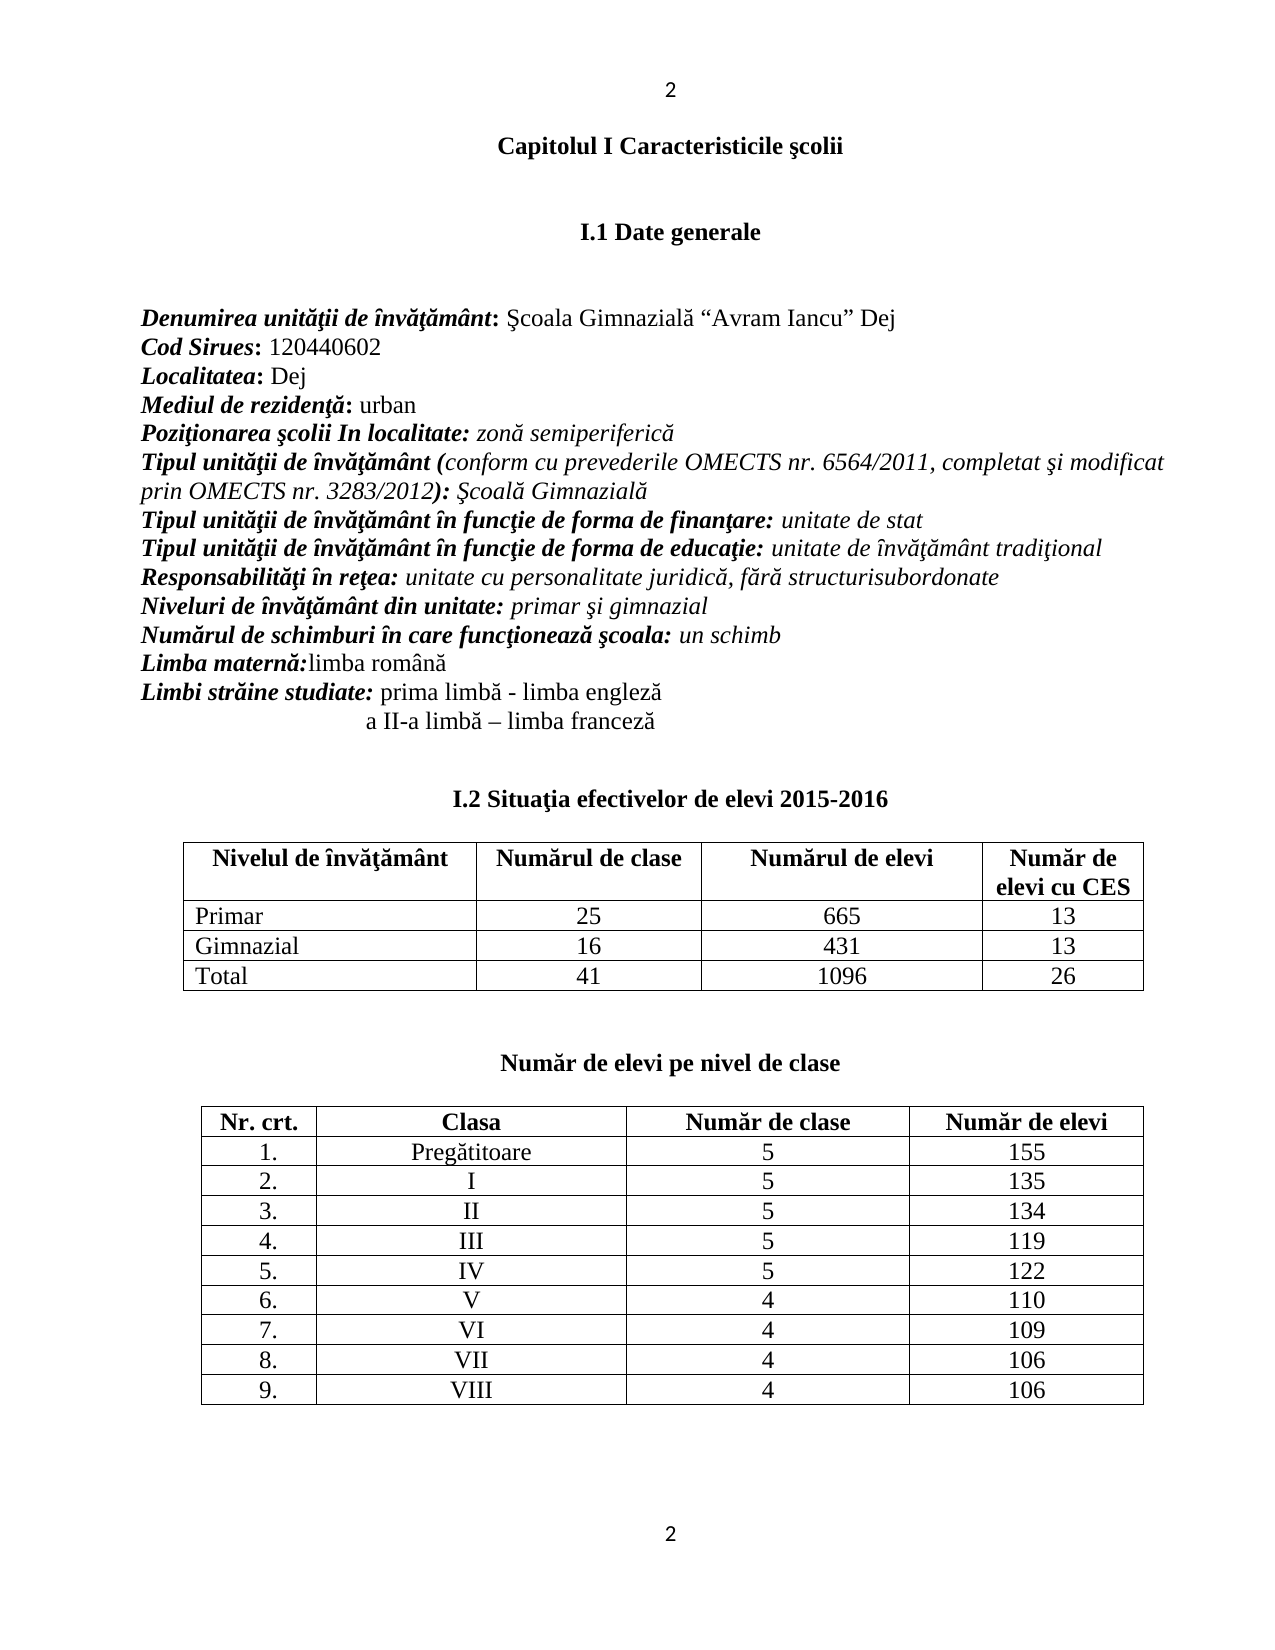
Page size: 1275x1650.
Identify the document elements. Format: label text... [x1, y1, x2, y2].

table_cell 25 [477, 901, 701, 930]
table_cell [202, 1196, 316, 1225]
table_header Număr de clase [627, 1107, 909, 1136]
table_cell 26 [983, 961, 1143, 990]
subtitle Capitolul I Caracteristicile şcolii [141, 131, 1200, 160]
table_header Nivelul de ȋnvăţământ [184, 843, 476, 900]
text Limbi străine studiate: prima limbă - limba engleză [141, 677, 1200, 706]
table_cell [202, 1166, 316, 1195]
table_cell 16 [477, 931, 701, 960]
table_cell VII [317, 1345, 626, 1374]
table_cell Primar [184, 901, 476, 930]
text a II-a limbă – limba franceză [141, 706, 1200, 735]
text Tipul unităţii de ȋnvăţământ ȋn funcţie de forma de finanţare: unitate de stat [141, 505, 1200, 533]
subtitle I.2 Situaţia efectivelor de elevi 2015-2016 [141, 784, 1200, 813]
table_cell [202, 1345, 316, 1374]
table_header Număr de elevi [910, 1107, 1143, 1136]
table_header Numărul de elevi [702, 843, 982, 900]
table_cell 135 [910, 1166, 1143, 1195]
text Numărul de schimburi ȋn care funcţionează şcoala: un schimb [141, 620, 1200, 648]
table_cell [202, 1375, 316, 1404]
table_cell [202, 1226, 316, 1255]
table_cell 665 [702, 901, 982, 930]
table_cell 122 [910, 1256, 1143, 1284]
text Localitatea: Dej [141, 361, 1200, 390]
table_cell 13 [983, 931, 1143, 960]
table_cell 106 [910, 1375, 1143, 1404]
table_cell 4 [627, 1315, 909, 1344]
text Număr de elevi pe nivel de clase [141, 1048, 1200, 1077]
table_cell IV [317, 1256, 626, 1284]
table_cell [202, 1137, 316, 1165]
table_cell 1096 [702, 961, 982, 990]
table_cell 4 [627, 1375, 909, 1404]
table_cell I [317, 1166, 626, 1195]
subtitle I.1 Date generale [141, 217, 1200, 246]
table_cell 4 [627, 1286, 909, 1314]
text Tipul unităţii de ȋnvăţământ (conform cu prevederile OMECTS nr. 6564/2011, completat şi modificat prin OMECTS nr. 3283/2012): Şcoală Gimnazială [141, 447, 1200, 505]
table_header Numărul de clase [477, 843, 701, 900]
table_cell 109 [910, 1315, 1143, 1344]
text Poziţionarea şcolii In localitate: zonă semiperiferică [141, 418, 1200, 447]
table_cell V [317, 1286, 626, 1314]
table_cell 41 [477, 961, 701, 990]
text Denumirea unităţii de ȋnvăţământ: Şcoala Gimnazială “Avram Iancu” Dej [141, 303, 1200, 332]
table_cell Total [184, 961, 476, 990]
table_cell 5 [627, 1196, 909, 1225]
text Mediul de rezidenţă: urban [141, 390, 1200, 418]
table_cell 5 [627, 1137, 909, 1165]
table_cell VI [317, 1315, 626, 1344]
table_header Clasa [317, 1107, 626, 1136]
table_cell 5 [627, 1226, 909, 1255]
table_cell [202, 1315, 316, 1344]
table_header Număr de elevi cu CES [983, 843, 1143, 900]
table_cell 106 [910, 1345, 1143, 1374]
text Tipul unităţii de ȋnvăţământ ȋn funcţie de forma de educaţie: unitate de ȋnvăţământ tradiţional [141, 533, 1200, 562]
text Limba maternă:limba română [141, 648, 1200, 677]
table_cell VIII [317, 1375, 626, 1404]
text Responsabilităţi ȋn reţea: unitate cu personalitate juridică, fără structurisubordonate [141, 562, 1200, 591]
table_cell III [317, 1226, 626, 1255]
table_cell [202, 1286, 316, 1314]
table_cell 119 [910, 1226, 1143, 1255]
table_cell [202, 1256, 316, 1284]
table_cell 5 [627, 1256, 909, 1284]
table_cell 155 [910, 1137, 1143, 1165]
text Niveluri de ȋnvăţământ din unitate: primar şi gimnazial [141, 591, 1200, 620]
table_cell 4 [627, 1345, 909, 1374]
table_cell 134 [910, 1196, 1143, 1225]
table_cell II [317, 1196, 626, 1225]
table_cell 5 [627, 1166, 909, 1195]
table_cell Gimnazial [184, 931, 476, 960]
table_cell 431 [702, 931, 982, 960]
table_cell 110 [910, 1286, 1143, 1314]
table_header Nr. crt. [202, 1107, 316, 1136]
text Cod Sirues: 120440602 [141, 332, 1200, 361]
table_cell Pregătitoare [317, 1137, 626, 1165]
table_cell 13 [983, 901, 1143, 930]
